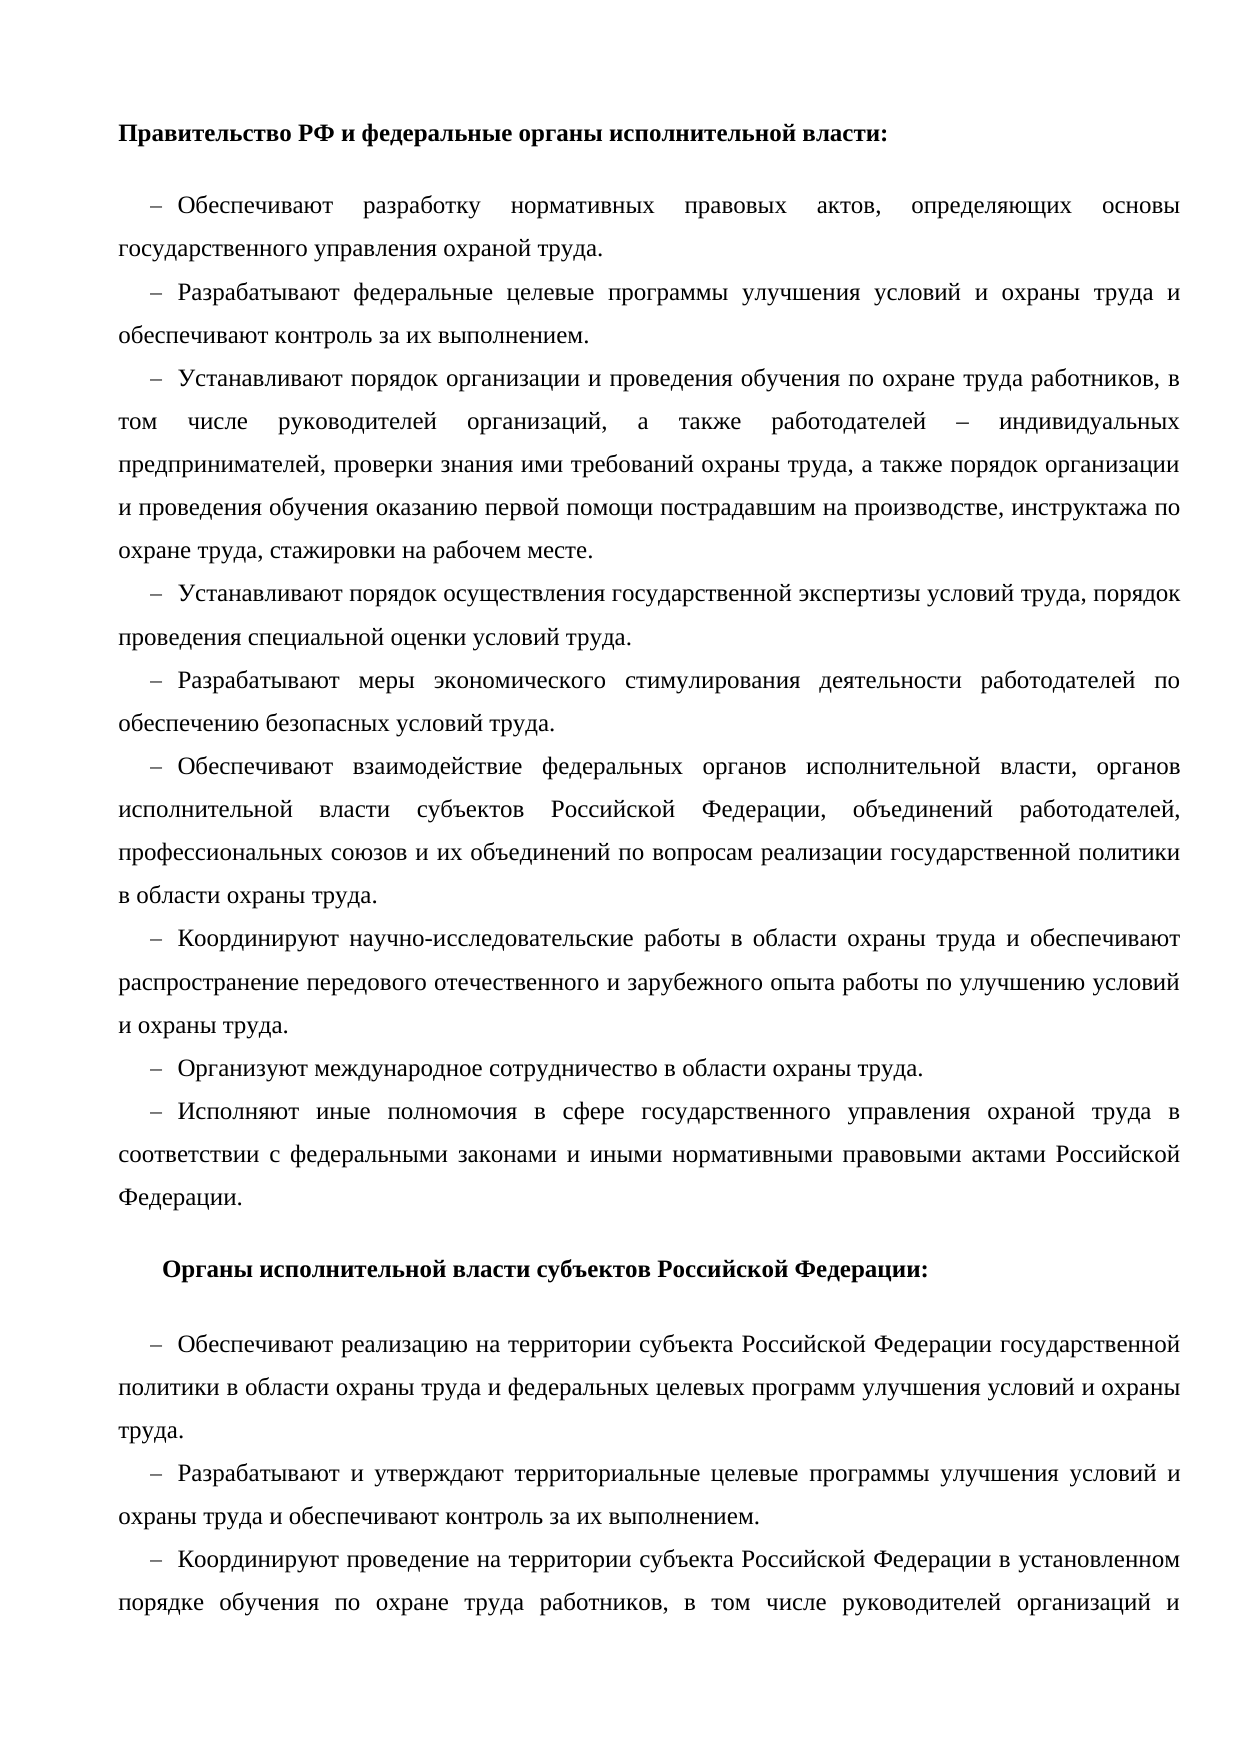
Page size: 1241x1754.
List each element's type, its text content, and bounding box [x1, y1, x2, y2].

list Разрабатывают и утверждают территориальные целевые программы улучшения условий и охраны труда и обеспечивают контроль за их выполнением. [118, 1458, 1181, 1530]
list Обеспечивают взаимодействие федеральных органов исполнительной власти, органов исполнительной власти субъектов Российской Федерации, объединений работодателей, профессиональных союзов и их объединений по вопросам реализации государственной политики в области охраны труда. [118, 751, 1181, 909]
list Устанавливают порядок осуществления государственной экспертизы условий труда, порядок проведения специальной оценки условий труда. [118, 578, 1181, 650]
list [118, 1544, 1181, 1616]
list Организуют международное сотрудничество в области охраны труда. [118, 1053, 1181, 1082]
text Правительство РФ и федеральные органы исполнительной власти: [118, 118, 1181, 147]
list Разрабатывают меры экономического стимулирования деятельности работодателей по обеспечению безопасных условий труда. [118, 665, 1181, 737]
text Органы исполнительной власти субъектов Российской Федерации: [118, 1254, 1181, 1283]
list Координируют научно-исследовательские работы в области охраны труда и обеспечивают распространение передового отечественного и зарубежного опыта работы по улучшению условий и охраны труда. [118, 923, 1181, 1038]
list Разрабатывают федеральные целевые программы улучшения условий и охраны труда и обеспечивают контроль за их выполнением. [118, 277, 1181, 348]
list Исполняют иные полномочия в сфере государственного управления охраной труда в соответствии с федеральными законами и иными нормативными правовыми актами Российской Федерации. [118, 1096, 1181, 1211]
list Обеспечивают разработку нормативных правовых актов, определяющих основы государственного управления охраной труда. [118, 190, 1181, 262]
list Обеспечивают реализацию на территории субъекта Российской Федерации государственной политики в области охраны труда и федеральных целевых программ улучшения условий и охраны труда. [118, 1329, 1181, 1444]
list Устанавливают порядок организации и проведения обучения по охране труда работников, в том числе руководителей организаций, а также работодателей – индивидуальных предпринимателей, проверки знания ими требований охраны труда, а также порядок организации и проведения обучения оказанию первой помощи пострадавшим на производстве, инструктажа по охране труда, стажировки на рабочем месте. [118, 363, 1181, 564]
